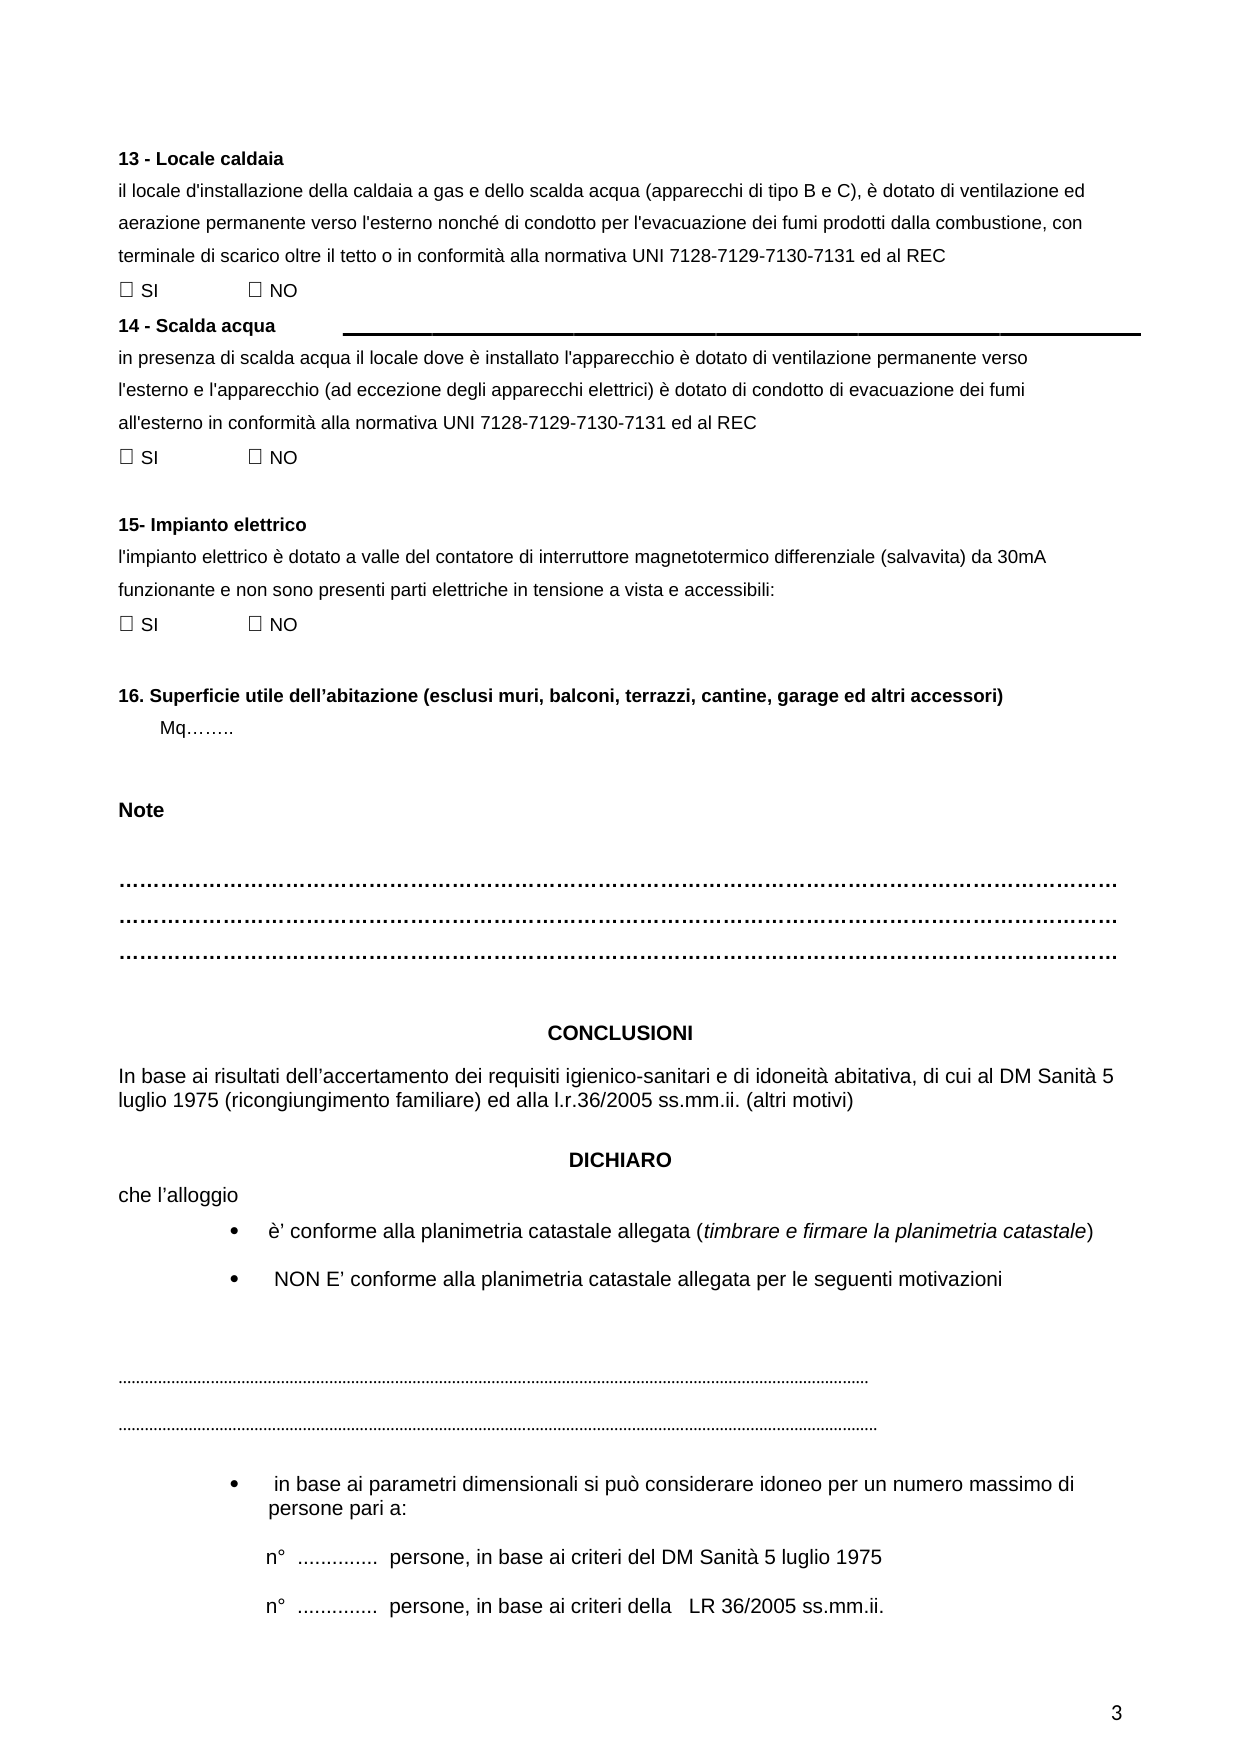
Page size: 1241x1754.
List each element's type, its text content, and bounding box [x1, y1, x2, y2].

text aerazione permanente verso l'esterno nonché di condotto per l'evacuazione dei fumi prodotti dalla combustione, con [118, 212, 1122, 234]
list è’ conforme alla planimetria catastale allegata (timbrare e firmare la planimetria catastale) [231, 1219, 1122, 1243]
list  in base ai parametri dimensionali si può considerare idoneo per un numero massimo di persone pari a: [231, 1472, 1122, 1520]
text l'impianto elettrico è dotato a valle del contatore di interruttore magnetotermico differenziale (salvavita) da 30mA [118, 546, 1122, 568]
text 16. Superficie utile dell’abitazione (esclusi muri, balconi, terrazzi, cantine, garage ed altri accessori) [118, 684, 1122, 706]
text Note [118, 798, 1122, 822]
text Mq…….. [118, 717, 1122, 738]
text funzionante e non sono presenti parti elettriche in tensione a vista e accessibili: [118, 578, 1122, 600]
text il locale d'installazione della caldaia a gas e dello scalda acqua (apparecchi di tipo B e C), è dotato di ventilazione ed [118, 180, 1122, 201]
text 15- Impianto elettrico [118, 514, 1122, 535]
text che l’alloggio [118, 1183, 1122, 1207]
text in presenza di scalda acqua il locale dove è installato l'apparecchio è dotato di ventilazione permanente verso [118, 347, 1122, 368]
text  SI  NO [118, 611, 1122, 636]
text ……………………………………………………………………………………………………………………………… [118, 940, 1122, 964]
text n° .............. persone, in base ai criteri della LR 36/2005 ss.mm.ii. [266, 1594, 1122, 1618]
text 13 - Locale caldaia [118, 148, 1122, 169]
text 14 - Scalda acqua [118, 314, 1122, 336]
list NON E’ conforme alla planimetria catastale allegata per le seguenti motivazioni [231, 1267, 1122, 1291]
text all'esterno in conformità alla normativa UNI 7128-7129-7130-7131 ed al REC [118, 411, 1122, 433]
text n° .............. persone, in base ai criteri del DM Sanità 5 luglio 1975 [266, 1545, 1122, 1569]
text terminale di scarico oltre il tetto o in conformità alla normativa UNI 7128-7129-7130-7131 ed al REC [118, 244, 1122, 266]
text DICHIARO [118, 1147, 1122, 1171]
text ……………………………………………………………………………………………………………………………………………………….. [118, 1413, 1122, 1436]
text  SI  NO [118, 277, 1122, 302]
text ……………………………………………………………………………………………………………………………… [118, 904, 1122, 928]
text l'esterno e l'apparecchio (ad eccezione degli apparecchi elettrici) è dotato di condotto di evacuazione dei fumi [118, 379, 1122, 401]
text CONCLUSIONI [118, 1021, 1122, 1045]
text ……………………………………………………………………………………………………………………………………………………… [118, 1365, 1122, 1388]
text  SI  NO [118, 444, 1122, 469]
text In base ai risultati dell’accertamento dei requisiti igienico-sanitari e di idoneità abitativa, di cui al DM Sanità 5 luglio 1975 (ricongiungimento familiare) ed alla l.r.36/2005 ss.mm.ii. (altri motivi) [118, 1063, 1122, 1111]
text ……………………………………………………………………………………………………………………………… [118, 868, 1122, 892]
